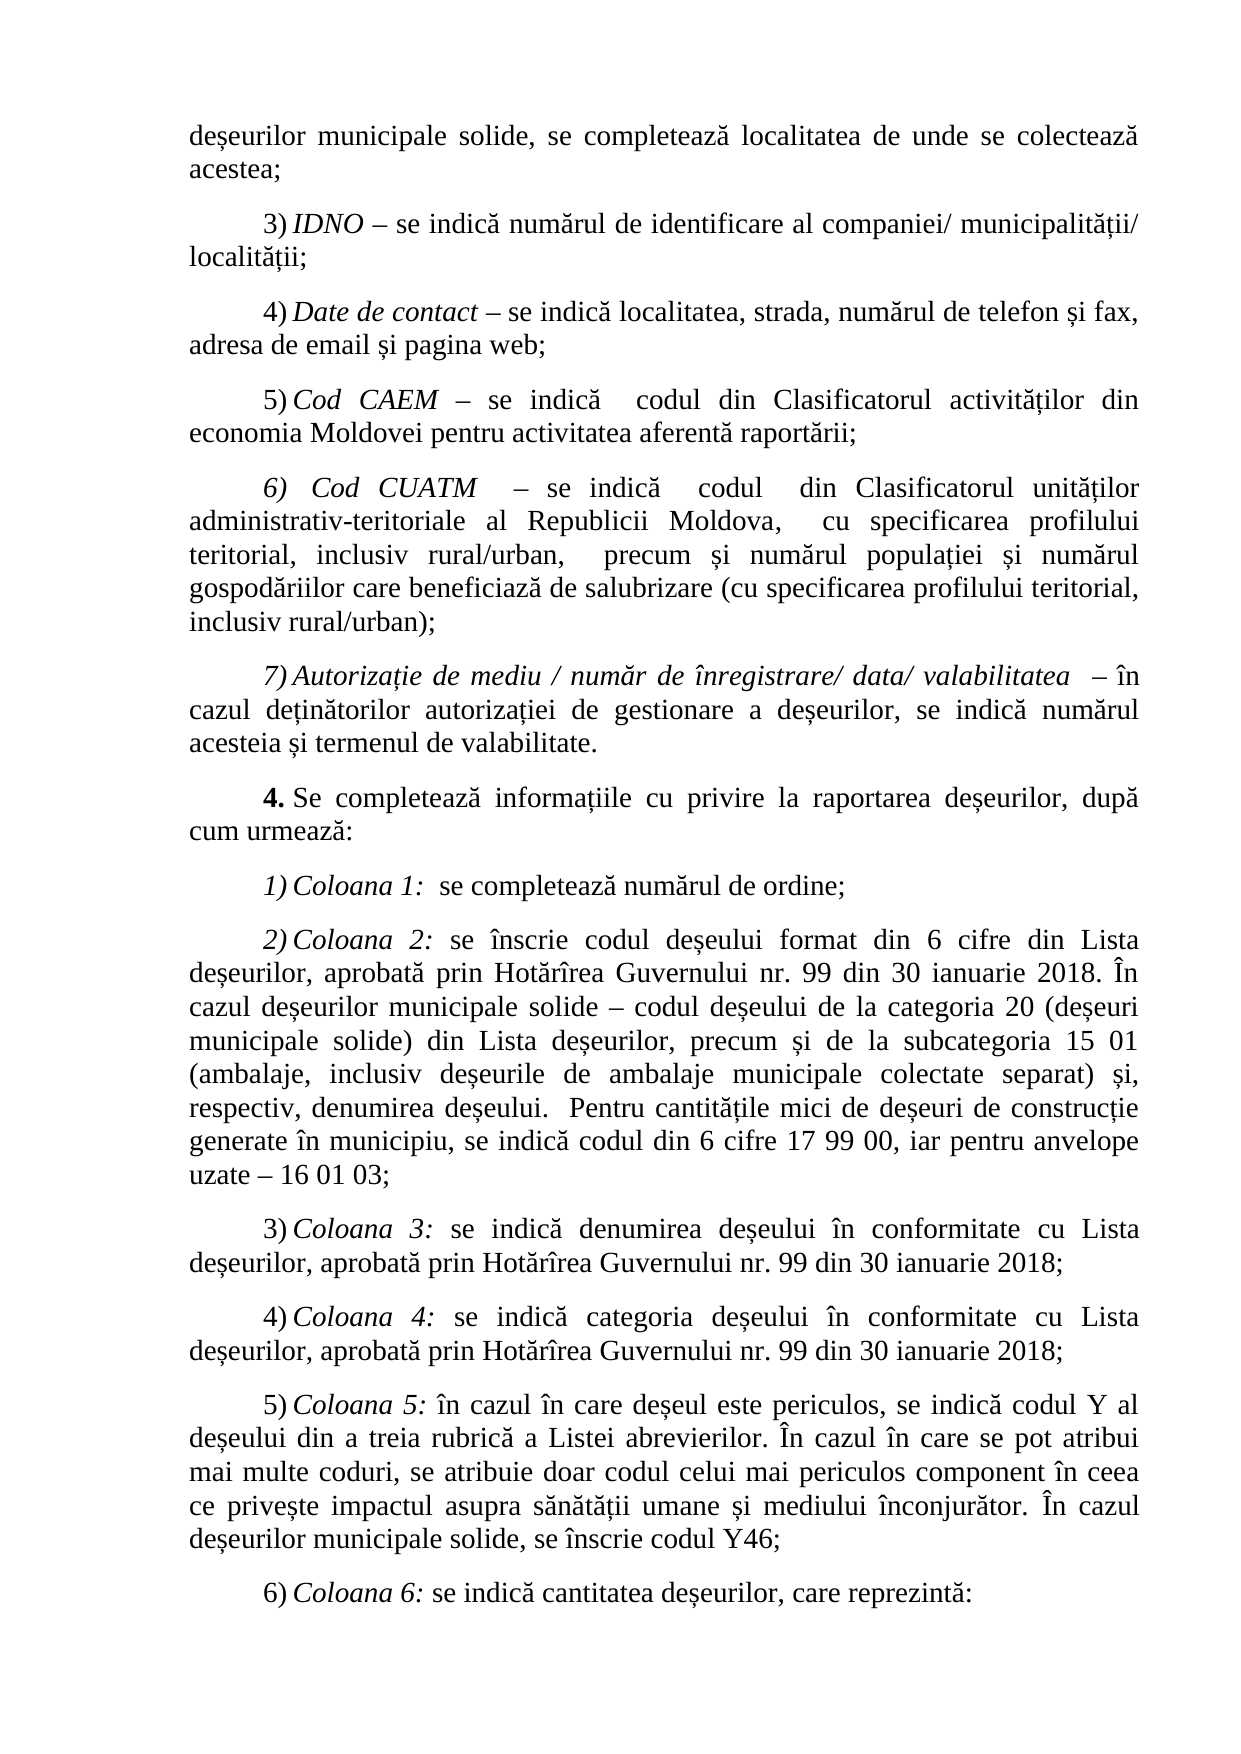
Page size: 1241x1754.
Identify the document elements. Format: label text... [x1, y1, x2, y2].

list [189, 118, 1140, 185]
list IDNO – se indică numărul de identificare al companiei/ municipalității/ localității; [189, 206, 1140, 273]
list Coloana 1: se completează numărul de ordine; [189, 868, 1140, 901]
list Cod CAEM – se indică codul din Clasificatorul activităților din economia Moldovei pentru activitatea aferentă raportării; [189, 382, 1140, 449]
list Se completează informațiile cu privire la raportarea deșeurilor, după cum urmează: [189, 780, 1140, 847]
list Coloana 2: se înscrie codul deșeului format din 6 cifre din Lista deșeurilor, aprobată prin Hotărîrea Guvernului nr. 99 din 30 ianuarie 2018. În cazul deșeurilor municipale solide – codul deșeului de la categoria 20 (deșeuri municipale solide) din Lista deșeurilor, precum și de la subcategoria 15 01 (ambalaje, inclusiv deșeurile de ambalaje municipale colectate separat) și, respectiv, denumirea deșeului. Pentru cantitățile mici de deșeuri de construcție generate în municipiu, se indică codul din 6 cifre 17 99 00, iar pentru anvelope uzate – 16 01 03; [189, 922, 1140, 1190]
list Coloana 4: se indică categoria deșeului în conformitate cu Lista deșeurilor, aprobată prin Hotărîrea Guvernului nr. 99 din 30 ianuarie 2018; [189, 1299, 1140, 1366]
list Coloana 6: se indică cantitatea deșeurilor, care reprezintă: [189, 1576, 1140, 1609]
list Autorizație de mediu / număr de înregistrare/ data/ valabilitatea – în cazul deținătorilor autorizației de gestionare a deșeurilor, se indică numărul acesteia și termenul de valabilitate. [189, 658, 1140, 759]
list Cod CUATM – se indică codul din Clasificatorul unităților administrativ-teritoriale al Republicii Moldova, cu specificarea profilului teritorial, inclusiv rural/urban, precum și numărul populației și numărul gospodăriilor care beneficiază de salubrizare (cu specificarea profilului teritorial, inclusiv rural/urban); [189, 470, 1140, 637]
list Coloana 5: în cazul în care deșeul este periculos, se indică codul Y al deșeului din a treia rubrică a Listei abrevierilor. În cazul în care se pot atribui mai multe coduri, se atribuie doar codul celui mai periculos component în ceea ce privește impactul asupra sănătății umane și mediului înconjurător. În cazul deșeurilor municipale solide, se înscrie codul Y46; [189, 1387, 1140, 1555]
list Coloana 3: se indică denumirea deșeului în conformitate cu Lista deșeurilor, aprobată prin Hotărîrea Guvernului nr. 99 din 30 ianuarie 2018; [189, 1211, 1140, 1278]
list Date de contact – se indică localitatea, strada, numărul de telefon și fax, adresa de email și pagina web; [189, 294, 1140, 361]
